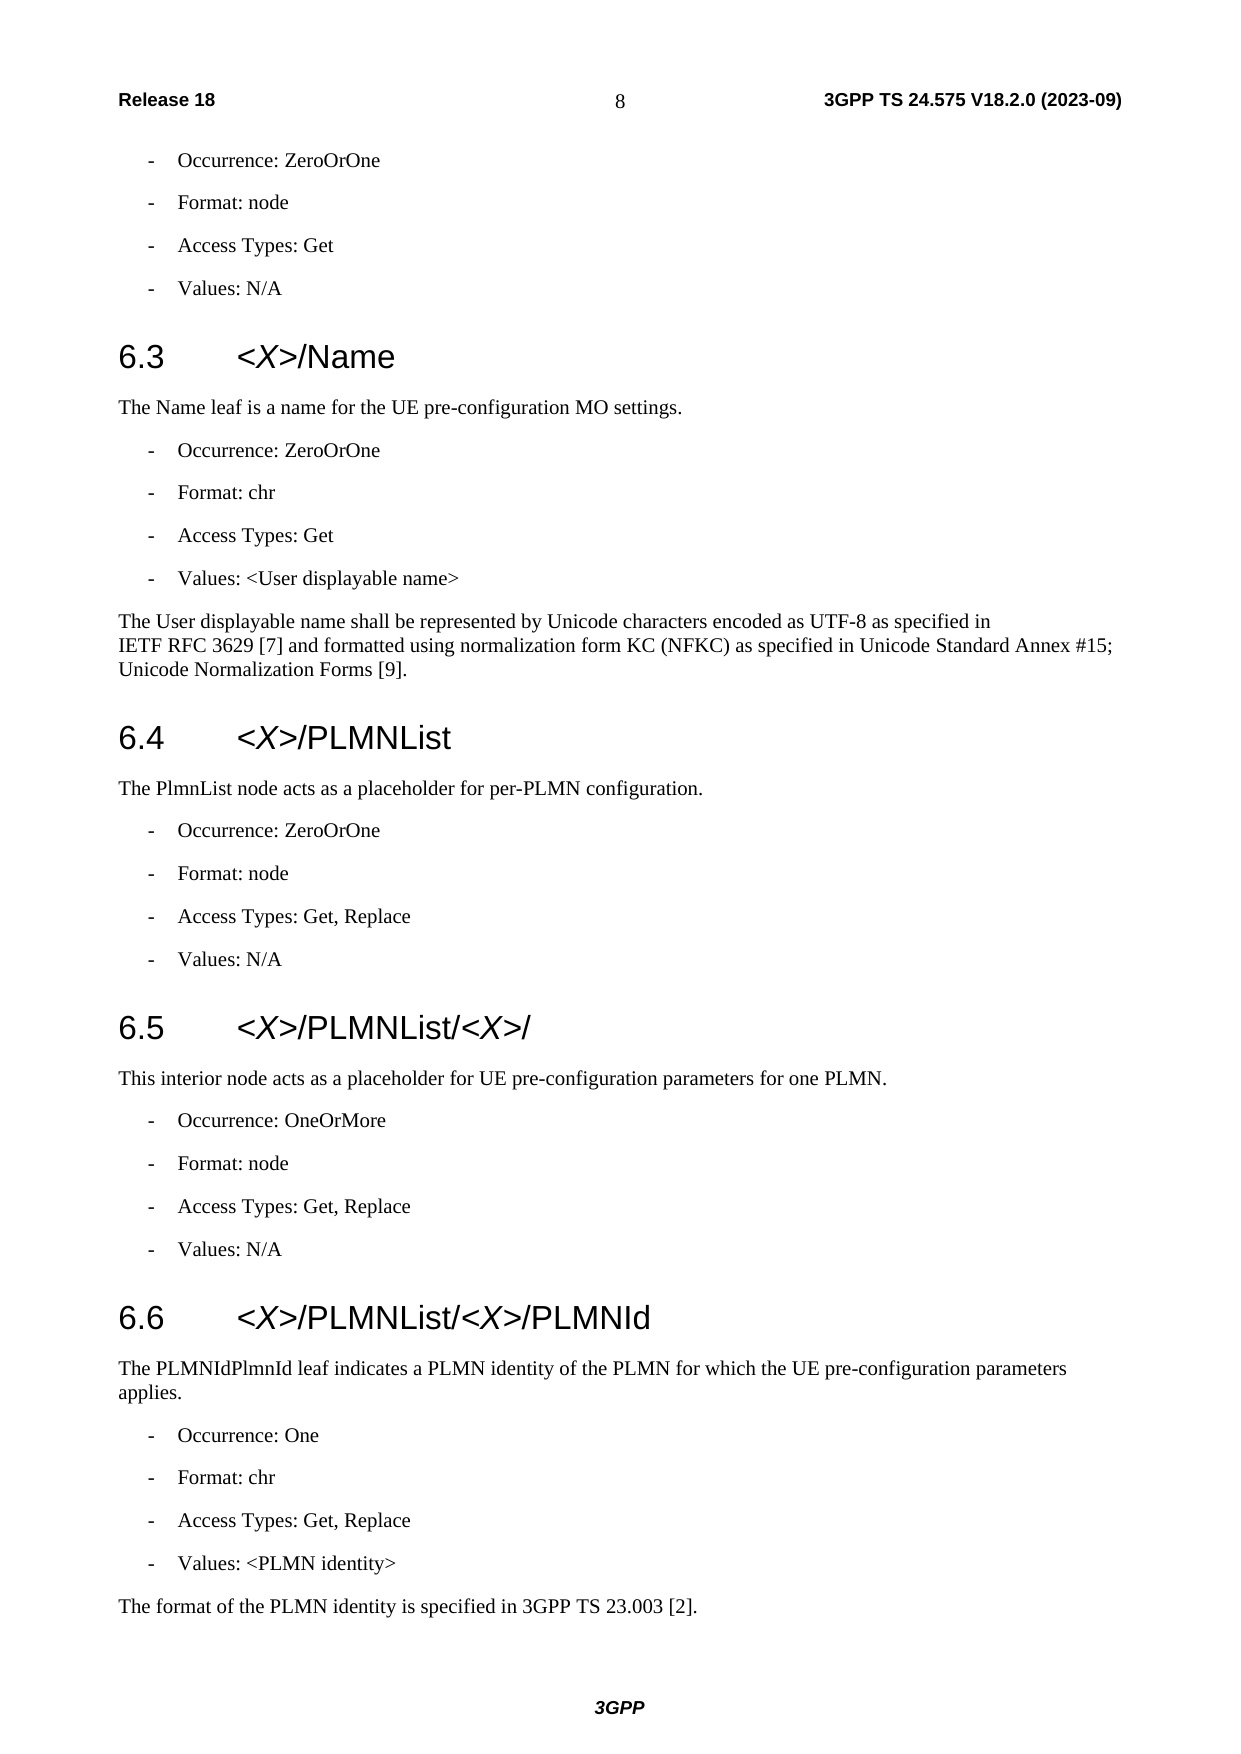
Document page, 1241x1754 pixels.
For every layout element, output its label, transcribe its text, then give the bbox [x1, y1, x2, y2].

text - Format: chr [148, 1465, 1122, 1489]
text - Format: node [148, 861, 1122, 885]
text - Values: N/A [148, 947, 1122, 971]
text - Occurrence: One [148, 1422, 1122, 1447]
text - Values: <PLMN identity> [148, 1551, 1122, 1575]
text - Occurrence: ZeroOrOne [148, 818, 1122, 842]
text The format of the PLMN identity is specified in 3GPP TS 23.003 [2]. [118, 1594, 1122, 1618]
text The leaf indicates a PLMN identity of the PLMN for which the UE pre-configuration parameters applies. [118, 1356, 1122, 1404]
subtitle 6.6 <X>/PLMNList/<X>/PLMNId [118, 1298, 1122, 1337]
subtitle 6.3 <X>/Name [118, 337, 1122, 376]
text - Access Types: Get, Replace [148, 1508, 1122, 1532]
text - Format: chr [148, 480, 1122, 504]
text The Name leaf is a name for the UE pre-configuration MO settings. [118, 395, 1122, 419]
text - Access Types: Get [148, 233, 1122, 257]
text - Format: node [148, 1151, 1122, 1175]
text This interior node acts as a placeholder for UE pre-configuration parameters for one PLMN. [118, 1066, 1122, 1090]
text - Values: N/A [148, 276, 1122, 300]
text - Access Types: Get, Replace [148, 1194, 1122, 1218]
text - Values: N/A [148, 1237, 1122, 1261]
text - Access Types: Get, Replace [148, 904, 1122, 928]
text - Occurrence: OneOrMore [148, 1108, 1122, 1132]
text The User displayable name shall be represented by Unicode characters encoded as UTF-8 as specified in IETF RFC 3629 [7] and formatted using normalization form KC (NFKC) as specified in Unicode Standard Annex #15; Unicode Normalization Forms [9]. [118, 609, 1122, 681]
text - Access Types: Get [148, 523, 1122, 547]
text - Occurrence: ZeroOrOne [148, 437, 1122, 462]
subtitle 6.5 <X>/PLMNList/<X>/ [118, 1008, 1122, 1047]
text - Occurrence: ZeroOrOne [148, 147, 1122, 172]
text - Format: node [148, 190, 1122, 214]
text - Values: <User displayable name> [148, 566, 1122, 590]
text The PlmnList node acts as a placeholder for per-PLMN configuration. [118, 776, 1122, 800]
subtitle 6.4 <X>/PLMNList [118, 718, 1122, 757]
